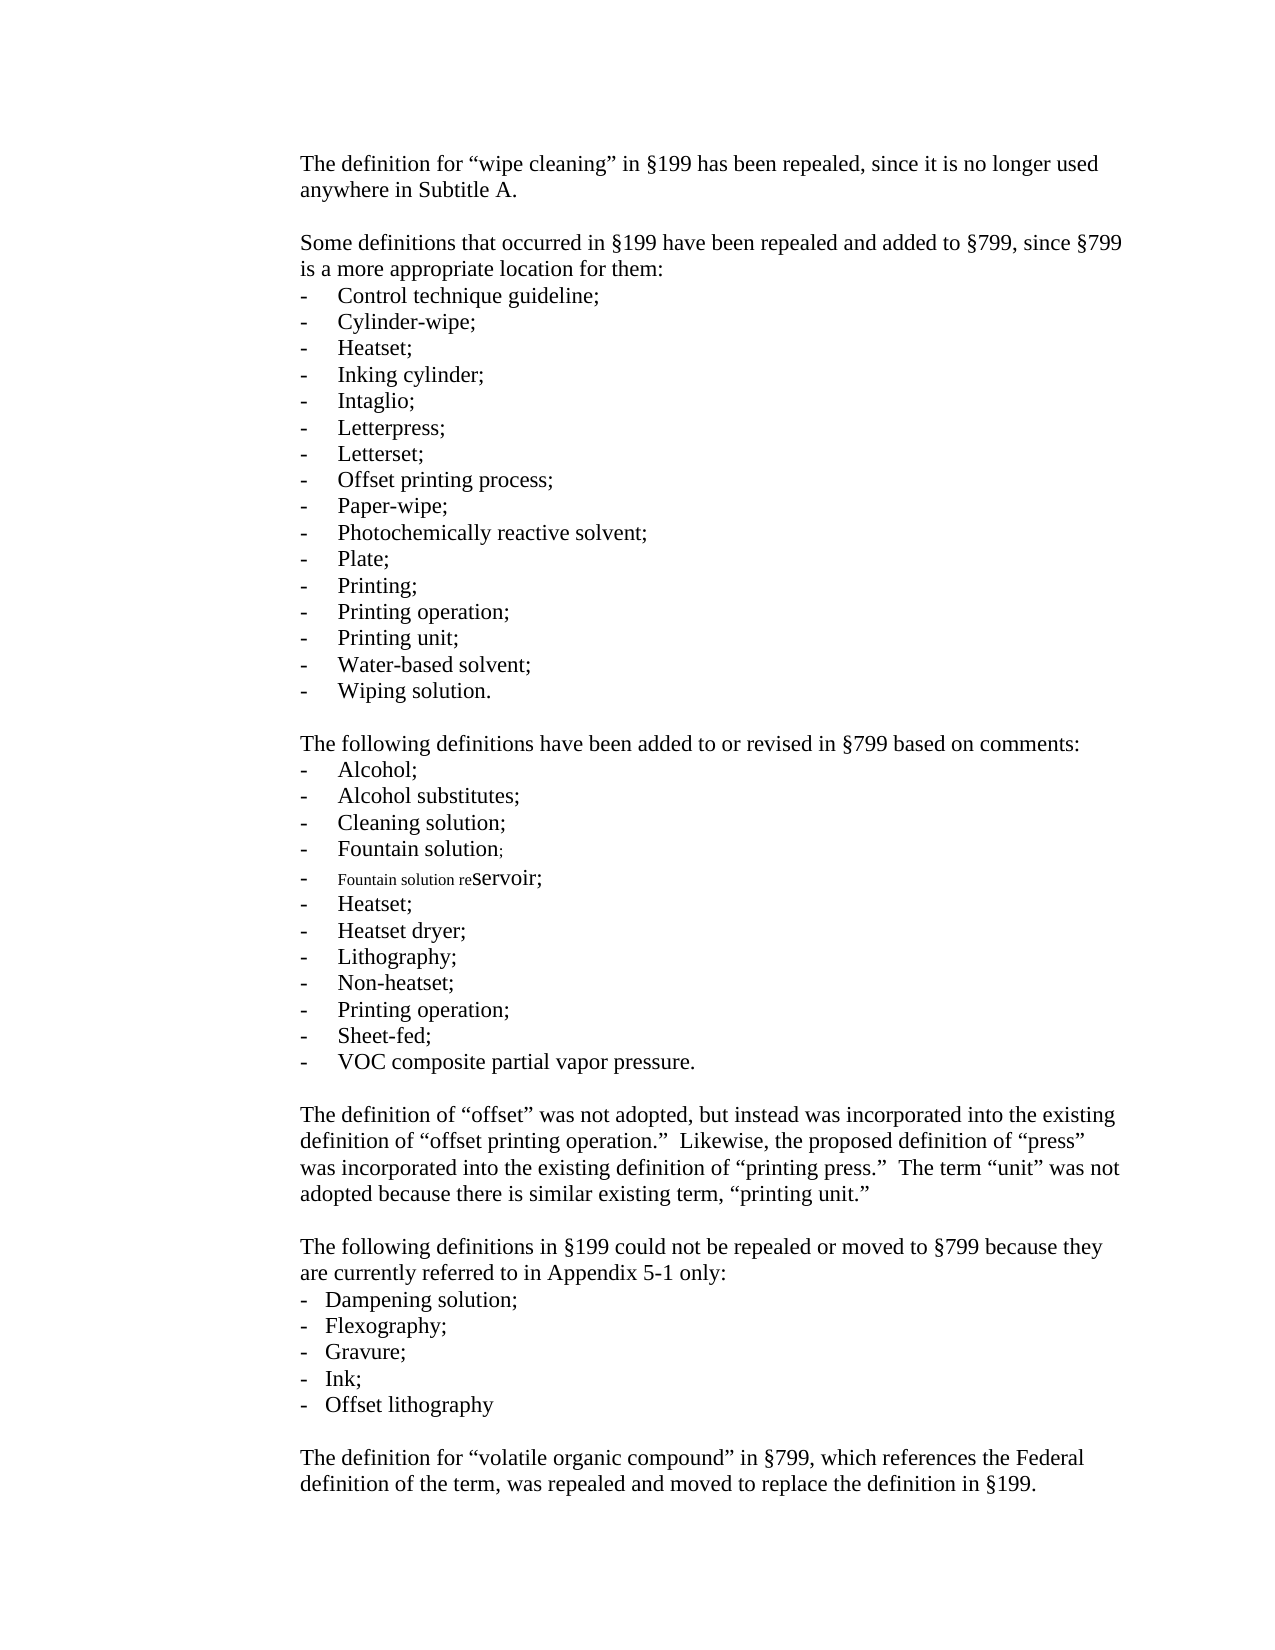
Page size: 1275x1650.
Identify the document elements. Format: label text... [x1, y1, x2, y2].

list Printing operation; [300, 996, 1125, 1022]
list Lithography; [300, 943, 1125, 969]
list Dampening solution; [300, 1286, 1125, 1312]
list Water-based solvent; [300, 651, 1125, 677]
list Control technique guideline; [300, 282, 1125, 308]
list Wiping solution. [300, 677, 1125, 703]
list Intaglio; [300, 387, 1125, 413]
list Letterpress; [300, 413, 1125, 440]
list Printing unit; [300, 624, 1125, 651]
list Flexography; [300, 1312, 1125, 1338]
list Heatset; [300, 334, 1125, 361]
list Alcohol substitutes; [300, 782, 1125, 809]
list Printing operation; [300, 598, 1125, 624]
text The definition for “volatile organic compound” in §799, which references the Federal definition of the term, was repealed and moved to replace the definition in §199. [300, 1444, 1125, 1496]
list Alcohol; [300, 756, 1125, 782]
text The definition for “wipe cleaning” in §199 has been repealed, since it is no longer used anywhere in Subtitle A. [300, 150, 1125, 203]
list Printing; [300, 572, 1125, 598]
list Paper-wipe; [300, 493, 1125, 519]
text The following definitions in §199 could not be repealed or moved to §799 because they are currently referred to in Appendix 5-1 only: [300, 1233, 1125, 1286]
list Letterset; [300, 440, 1125, 466]
list Gravure; [300, 1338, 1125, 1365]
list Offset lithography [300, 1391, 1125, 1417]
list Plate; [300, 545, 1125, 572]
list Heatset dryer; [300, 917, 1125, 943]
list Fountain solution reservoir; [300, 862, 1125, 890]
text Some definitions that occurred in §199 have been repealed and added to §799, since §799 is a more appropriate location for them: [300, 229, 1125, 282]
list Non-heatset; [300, 969, 1125, 996]
text The definition of “offset” was not adopted, but instead was incorporated into the existing definition of “offset printing operation.” Likewise, the proposed definition of “press” was incorporated into the existing definition of “printing press.” The term “unit” was not adopted because there is similar existing term, “printing unit.” [300, 1101, 1125, 1207]
text The following definitions have been added to or revised in §799 based on comments: [300, 730, 1125, 756]
list Inking cylinder; [300, 361, 1125, 387]
list Ink; [300, 1365, 1125, 1391]
list Fountain solution; [300, 835, 1125, 862]
list Cleaning solution; [300, 809, 1125, 835]
list Offset printing process; [300, 466, 1125, 493]
list Sheet-fed; [300, 1022, 1125, 1048]
list VOC composite partial vapor pressure. [300, 1048, 1125, 1075]
list Photochemically reactive solvent; [300, 519, 1125, 545]
list Heatset; [300, 890, 1125, 917]
list Cylinder-wipe; [300, 308, 1125, 334]
